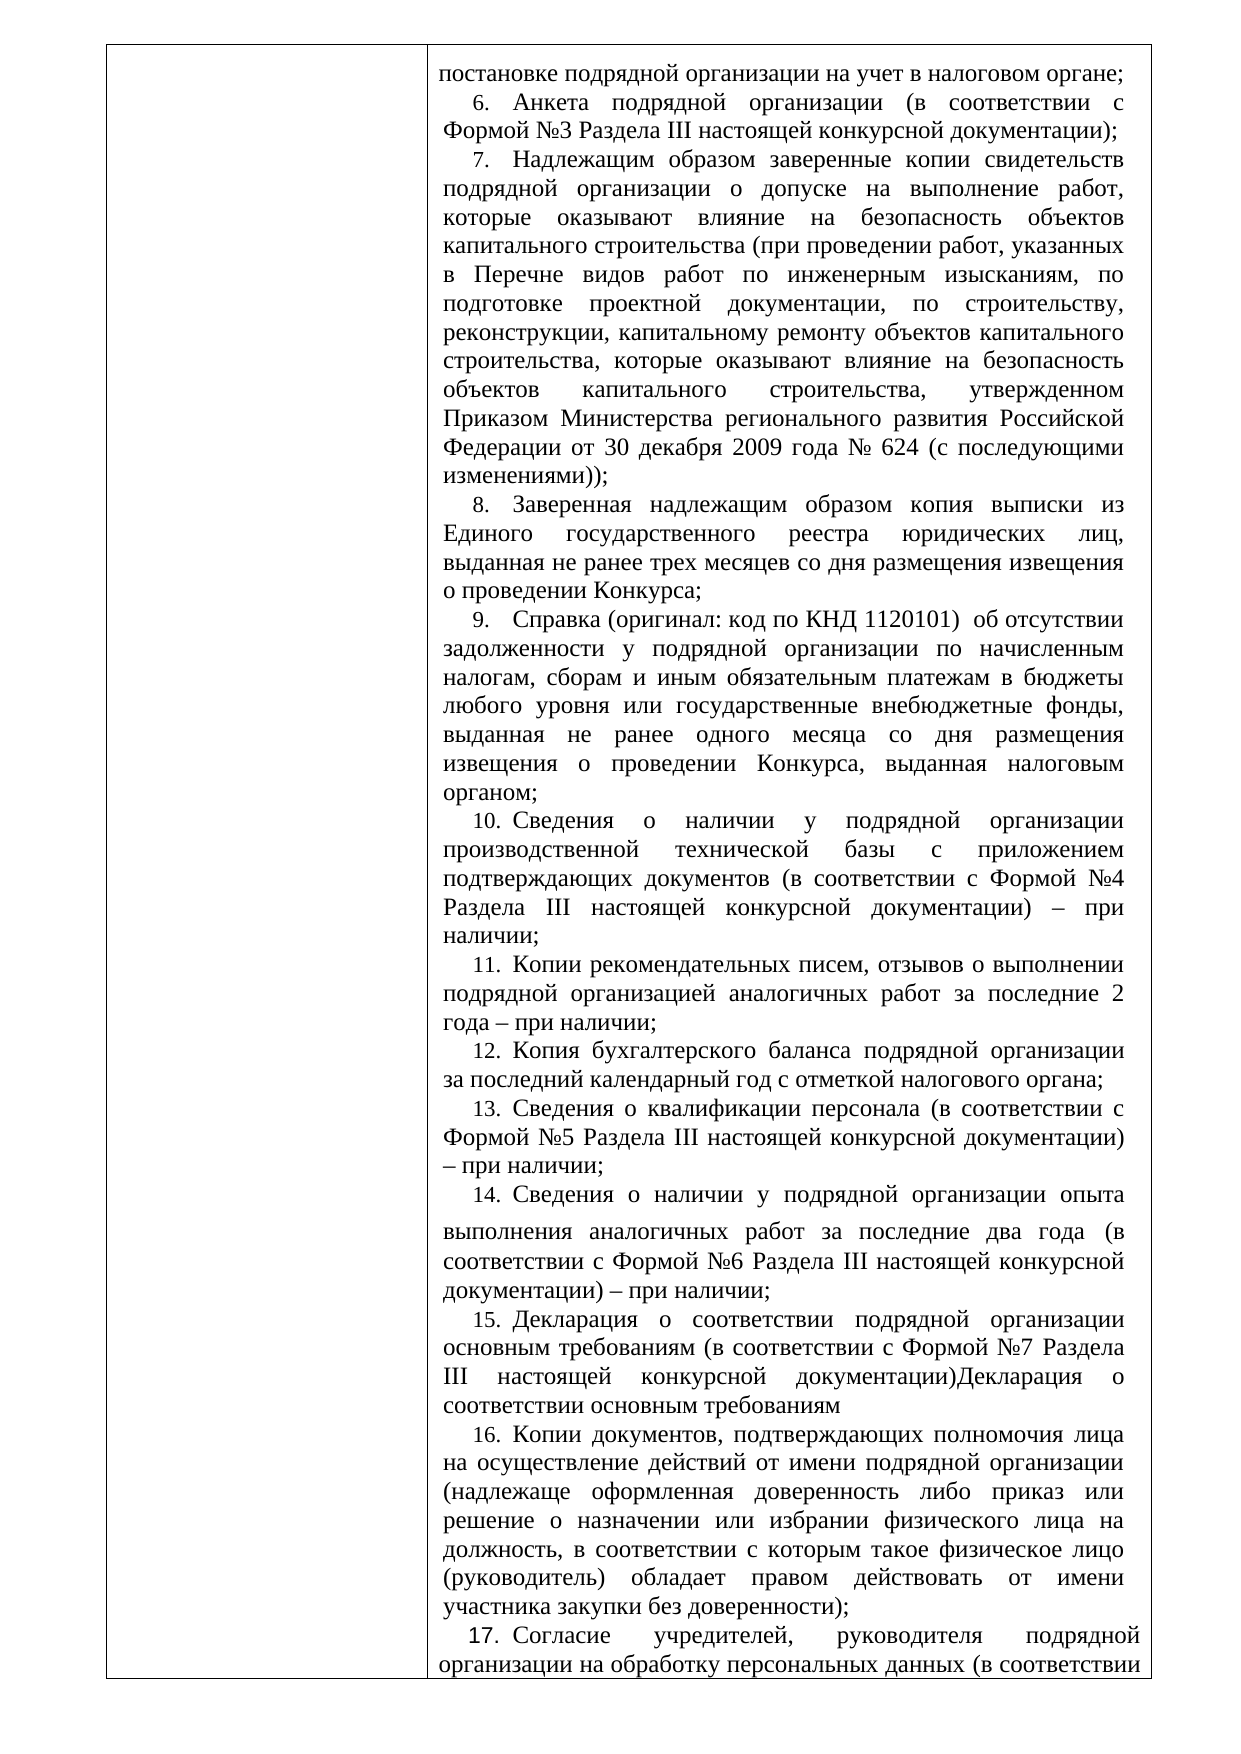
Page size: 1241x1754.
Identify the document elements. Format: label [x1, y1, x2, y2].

table_cell [428, 45, 1151, 1677]
table_cell [107, 45, 427, 1677]
